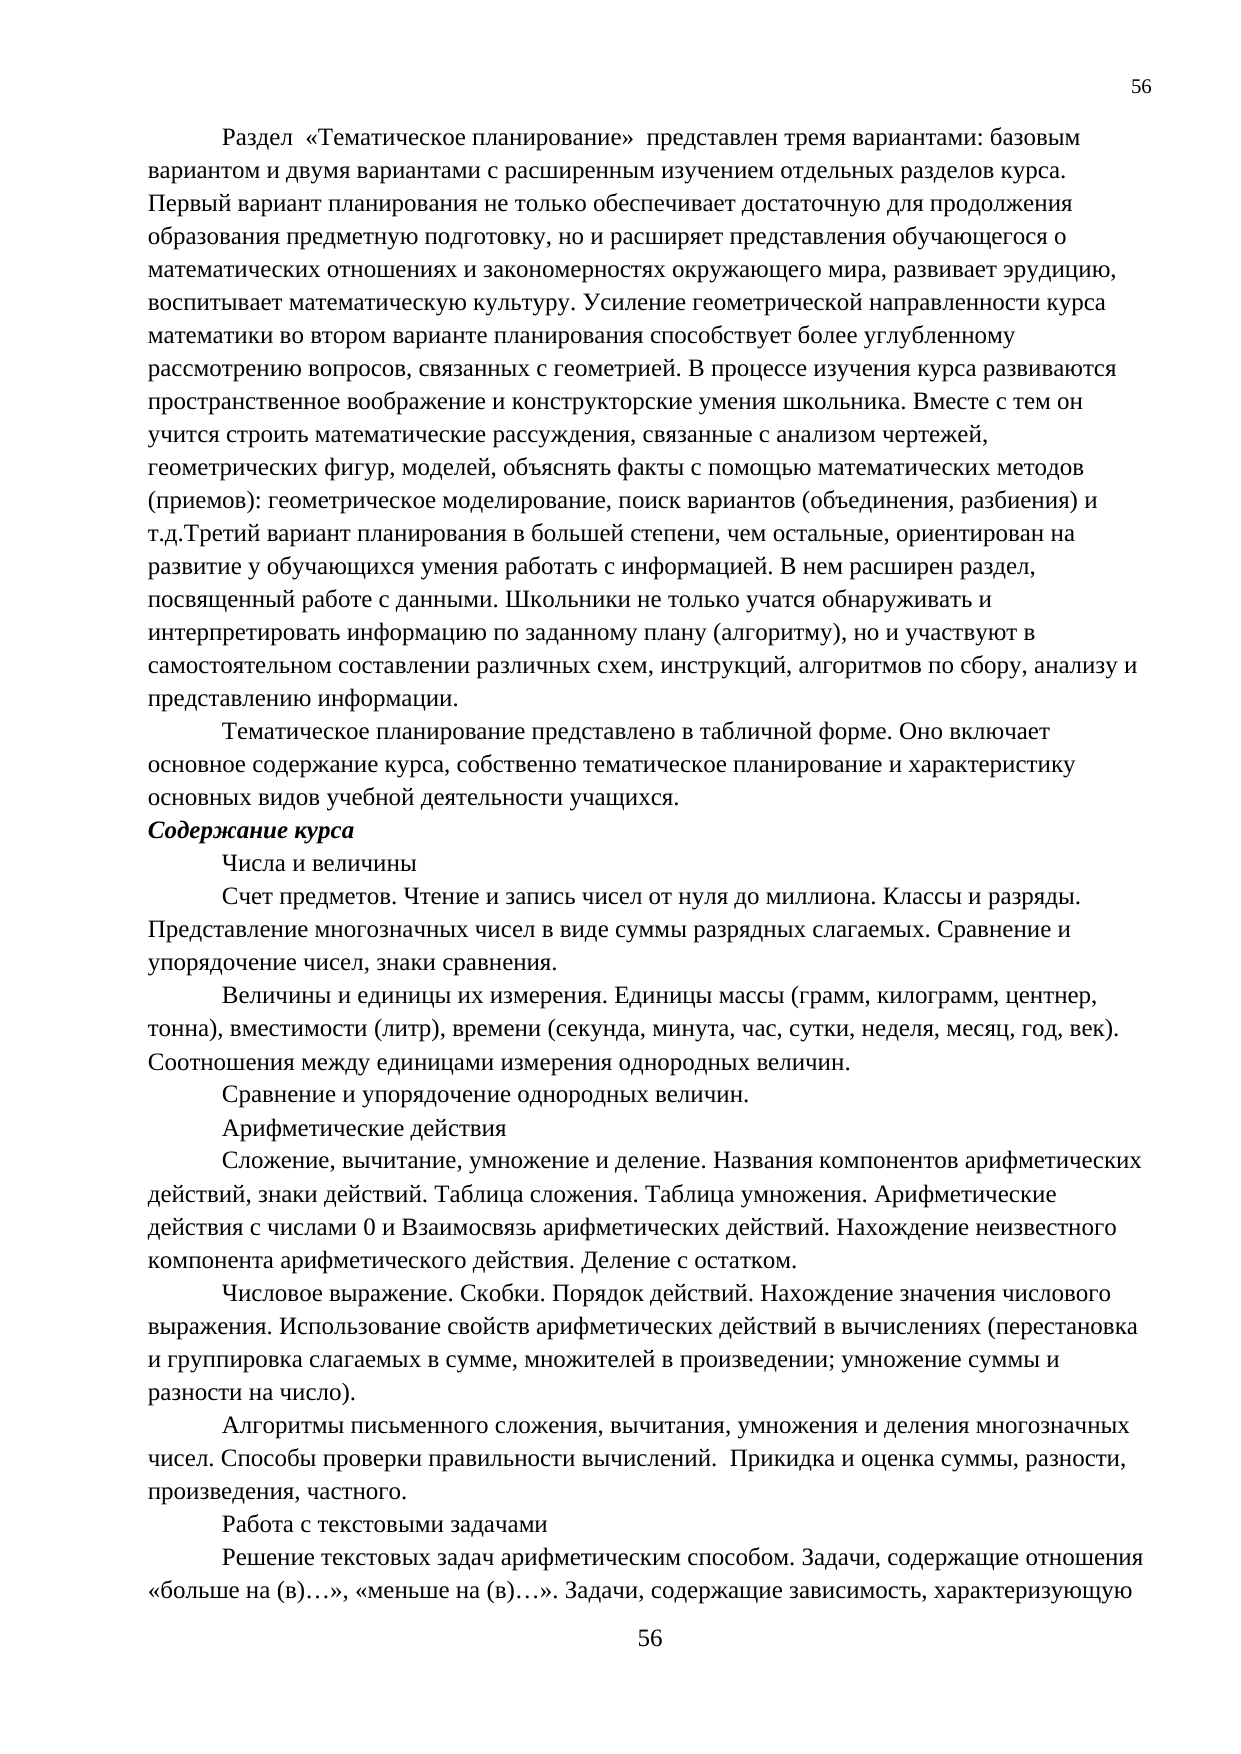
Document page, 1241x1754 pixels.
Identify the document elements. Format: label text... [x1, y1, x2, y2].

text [148, 1542, 1152, 1604]
text Числовое выражение. Скобки. Порядок действий. Нахождение значения числового выражения. Использование свойств арифметических действий в вычислениях (перестановка и группировка слагаемых в сумме, множителей в произведении; умножение суммы и разности на число). [148, 1278, 1152, 1406]
text Тематическое планирование представлено в табличной форме. Оно включает основное содержание курса, собственно тематическое планирование и характеристику основных видов учебной деятельности учащихся. [148, 716, 1152, 811]
text Счет предметов. Чтение и запись чисел от нуля до миллиона. Классы и разряды. Представление многозначных чисел в виде суммы разрядных слагаемых. Сравнение и упорядочение чисел, знаки сравнения. [148, 881, 1152, 976]
text Работа с текстовыми задачами [148, 1509, 1152, 1538]
text Содержание курса [148, 815, 1152, 844]
text Сравнение и упорядочение однородных величин. [148, 1079, 1152, 1108]
text Алгоритмы письменного сложения, вычитания, умножения и деления многозначных чисел. Способы проверки правильности вычислений. Прикидка и оценка суммы, разности, произведения, частного. [148, 1410, 1152, 1504]
text Величины и единицы их измерения. Единицы массы (грамм, килограмм, центнер, тонна), вместимости (литр), времени (секунда, минута, час, сутки, неделя, месяц, год, век). Соотношения между единицами измерения однородных величин. [148, 981, 1152, 1075]
text Числа и величины [148, 848, 1152, 877]
text Арифметические действия [148, 1113, 1152, 1141]
text Раздел «Тематическое планирование» представлен тремя вариантами: базовым вариантом и двумя вариантами с расширенным изучением отдельных разделов курса. Первый вариант планирования не только обеспечивает достаточную для продолжения образования предметную подготовку, но и расширяет представления обучающегося о математических отношениях и закономерностях окружающего мира, развивает эрудицию, воспитывает математическую культуру. Усиление геометрической направленности курса математики во втором варианте планирования способствует более углубленному рассмотрению вопросов, связанных с геометрией. В процессе изучения курса развиваются пространственное воображение и конструкторские умения школьника. Вместе с тем он учится строить математические рассуждения, связанные с анализом чертежей, геометрических фигур, моделей, объяснять факты с помощью математических методов (приемов): геометрическое моделирование, поиск вариантов (объединения, разбиения) и т.д.Третий вариант планирования в большей степени, чем остальные, ориентирован на развитие у обучающихся умения работать с информацией. В нем расширен раздел, посвященный работе с данными. Школьники не только учатся обнаруживать и интерпретировать информацию по заданному плану (алгоритму), но и участвуют в самостоятельном составлении различных схем, инструкций, алгоритмов по сбору, анализу и представлению информации. [148, 122, 1152, 712]
text Сложение, вычитание, умножение и деление. Названия компонентов арифметических действий, знаки действий. Таблица сложения. Таблица умножения. Арифметические действия с числами 0 и Взаимосвязь арифметических действий. Нахождение неизвестного компонента арифметического действия. Деление с остатком. [148, 1146, 1152, 1273]
